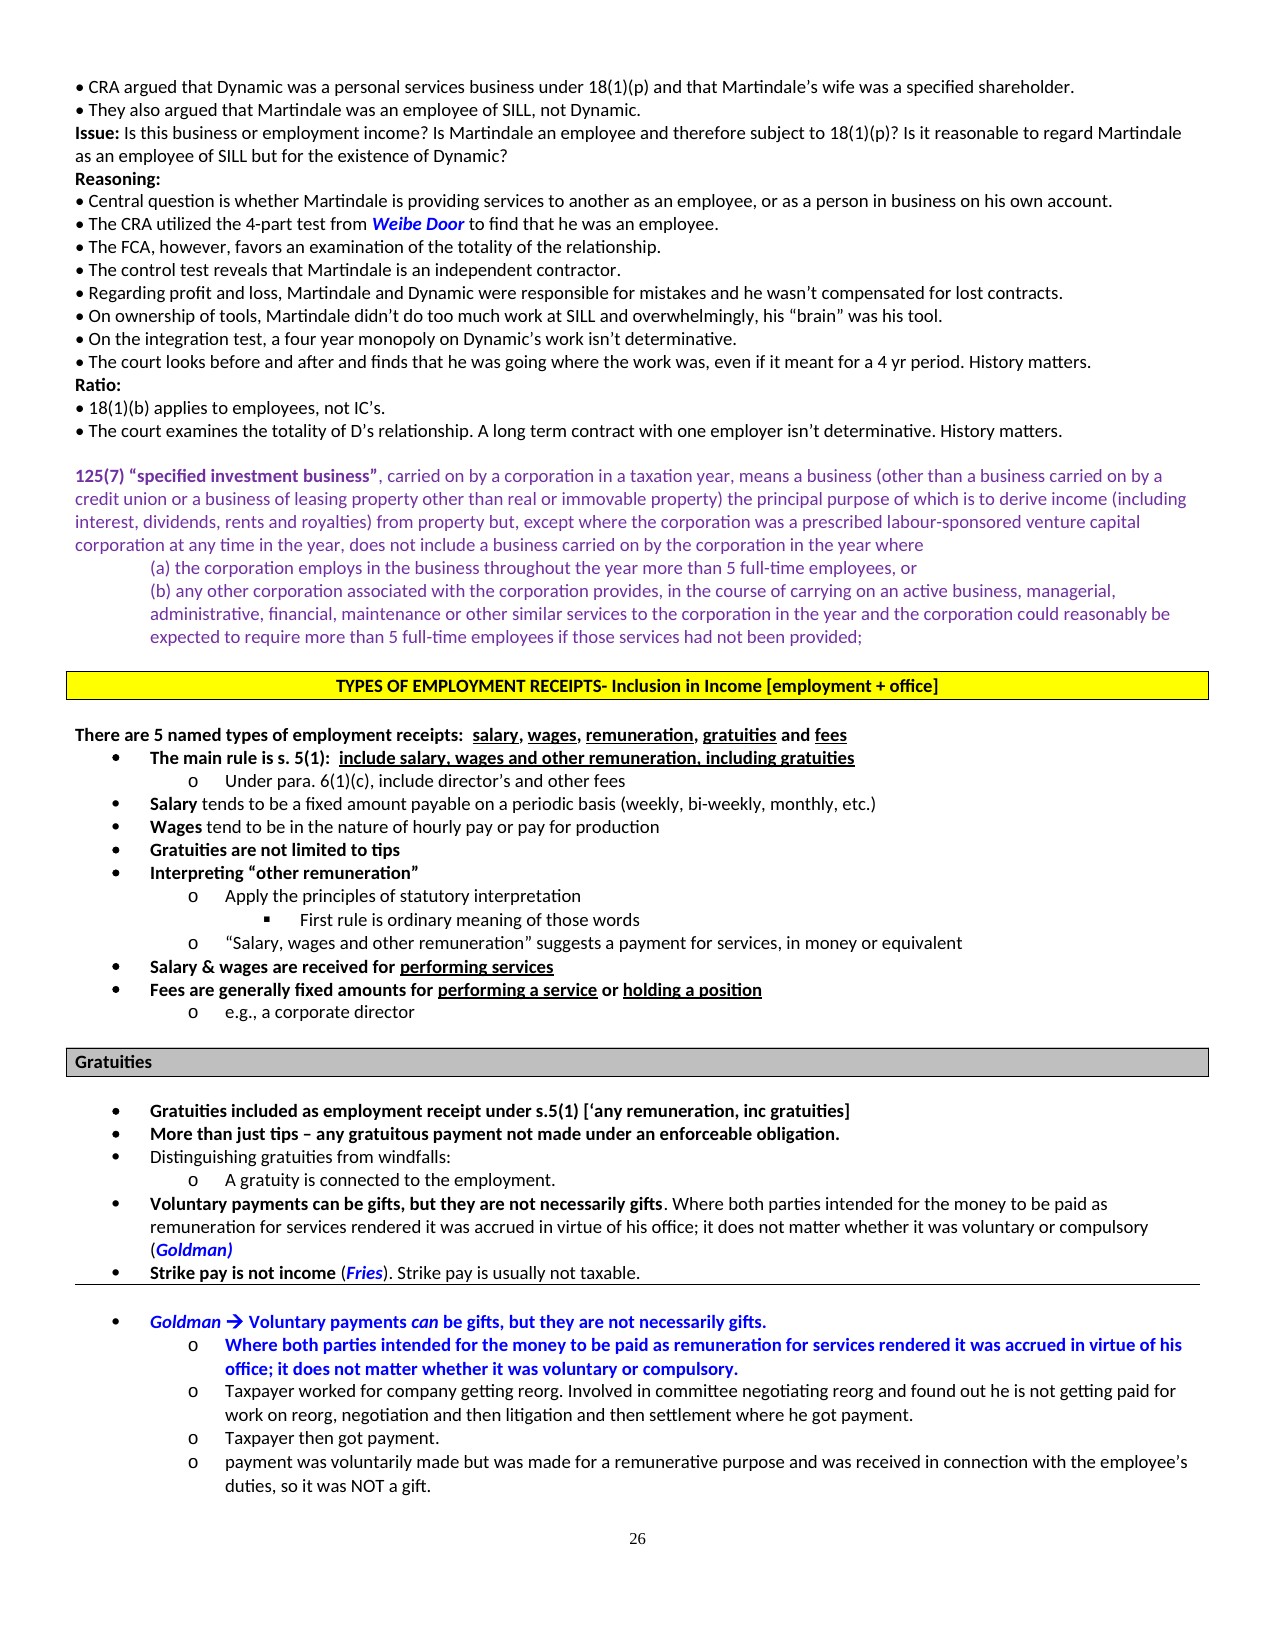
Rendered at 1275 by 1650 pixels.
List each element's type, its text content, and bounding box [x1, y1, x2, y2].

text • Regarding profit and loss, Martindale and Dynamic were responsible for mistakes and he wasn’t compensated for lost contracts. [75, 281, 1200, 304]
list Strike pay is not income (Fries). Strike pay is usually not taxable. [112, 1261, 1200, 1284]
text • On the integration test, a four year monopoly on Dynamic’s work isn’t determinative. [75, 327, 1200, 350]
list Interpreting “other remuneration” [112, 861, 1200, 884]
list First rule is ordinary meaning of those words [262, 908, 1200, 931]
text Reasoning: [75, 167, 1200, 189]
text • The court examines the totality of D’s relationship. A long term contract with one employer isn’t determinative. History matters. [75, 419, 1200, 442]
list e.g., a corporate director [187, 1001, 1200, 1024]
text Ratio: [75, 373, 1200, 396]
list More than just tips – any gratuitous payment not made under an enforceable obligation. [112, 1122, 1200, 1145]
text • The CRA utilized the 4-part test from Weibe Door to find that he was an employee. [75, 212, 1200, 235]
list Where both parties intended for the money to be paid as remuneration for services rendered it was accrued in virtue of his office; it does not matter whether it was voluntary or compulsory. [187, 1333, 1200, 1379]
list payment was voluntarily made but was made for a remunerative purpose and was received in connection with the employee’s duties, so it was NOT a gift. [187, 1450, 1200, 1497]
text Gratuities [67, 1049, 1208, 1076]
list The main rule is s. 5(1): include salary, wages and other remuneration, including gratuities [112, 746, 1200, 769]
text There are 5 named types of employment receipts: salary, wages, remuneration, gratuities and fees [75, 723, 1200, 746]
list Salary tends to be a fixed amount payable on a periodic basis (weekly, bi-weekly, monthly, etc.) [112, 793, 1200, 816]
list Salary & wages are received for performing services [112, 955, 1200, 978]
list Voluntary payments can be gifts, but they are not necessarily gifts. Where both parties intended for the money to be paid as remuneration for services rendered it was accrued in virtue of his office; it does not matter whether it was voluntary or compulsory (Goldman) [112, 1192, 1200, 1261]
text Issue: Is this business or employment income? Is Martindale an employee and therefore subject to 18(1)(p)? Is it reasonable to regard Martindale as an employee of SILL but for the existence of Dynamic? [75, 121, 1200, 167]
text • Central question is whether Martindale is providing services to another as an employee, or as a person in business on his own account. [75, 189, 1200, 212]
text • CRA argued that Dynamic was a personal services business under 18(1)(p) and that Martindale’s wife was a specified shareholder. [75, 75, 1200, 98]
text • 18(1)(b) applies to employees, not IC’s. [75, 396, 1200, 419]
list Goldman Voluntary payments can be gifts, but they are not necessarily gifts. [112, 1310, 1200, 1333]
list A gratuity is connected to the employment. [187, 1168, 1200, 1192]
list Taxpayer then got payment. [187, 1426, 1200, 1450]
text TYPES OF EMPLOYMENT RECEIPTS- Inclusion in Income [employment + office] [67, 672, 1208, 699]
text 125(7) “specified investment business”, carried on by a corporation in a taxation year, means a business (other than a business carried on by a credit union or a business of leasing property other than real or immovable property) the principal purpose of which is to derive income (including interest, dividends, rents and royalties) from property but, except where the corporation was a prescribed labour-sponsored venture capital corporation at any time in the year, does not include a business carried on by the corporation in the year where [75, 464, 1200, 556]
list Apply the principles of statutory interpretation [187, 884, 1200, 908]
list Under para. 6(1)(c), include director’s and other fees [187, 769, 1200, 793]
text • They also argued that Martindale was an employee of SILL, not Dynamic. [75, 98, 1200, 121]
list Wages tend to be in the nature of hourly pay or pay for production [112, 816, 1200, 838]
text (a) the corporation employs in the business throughout the year more than 5 full-time employees, or [150, 556, 1200, 579]
list Distinguishing gratuities from windfalls: [112, 1145, 1200, 1168]
text • The FCA, however, favors an examination of the totality of the relationship. [75, 235, 1200, 258]
list Gratuities are not limited to tips [112, 838, 1200, 861]
list Taxpayer worked for company getting reorg. Involved in committee negotiating reorg and found out he is not getting paid for work on reorg, negotiation and then litigation and then settlement where he got payment. [187, 1379, 1200, 1426]
text • The court looks before and after and finds that he was going where the work was, even if it meant for a 4 yr period. History matters. [75, 350, 1200, 373]
list Fees are generally fixed amounts for performing a service or holding a position [112, 978, 1200, 1001]
list Gratuities included as employment receipt under s.5(1) [‘any remuneration, inc gratuities] [112, 1099, 1200, 1122]
text • The control test reveals that Martindale is an independent contractor. [75, 258, 1200, 281]
text • On ownership of tools, Martindale didn’t do too much work at SILL and overwhelmingly, his “brain” was his tool. [75, 304, 1200, 327]
list “Salary, wages and other remuneration” suggests a payment for services, in money or equivalent [187, 931, 1200, 955]
text (b) any other corporation associated with the corporation provides, in the course of carrying on an active business, managerial, administrative, financial, maintenance or other similar services to the corporation in the year and the corporation could reasonably be expected to require more than 5 full-time employees if those services had not been provided; [150, 579, 1200, 648]
